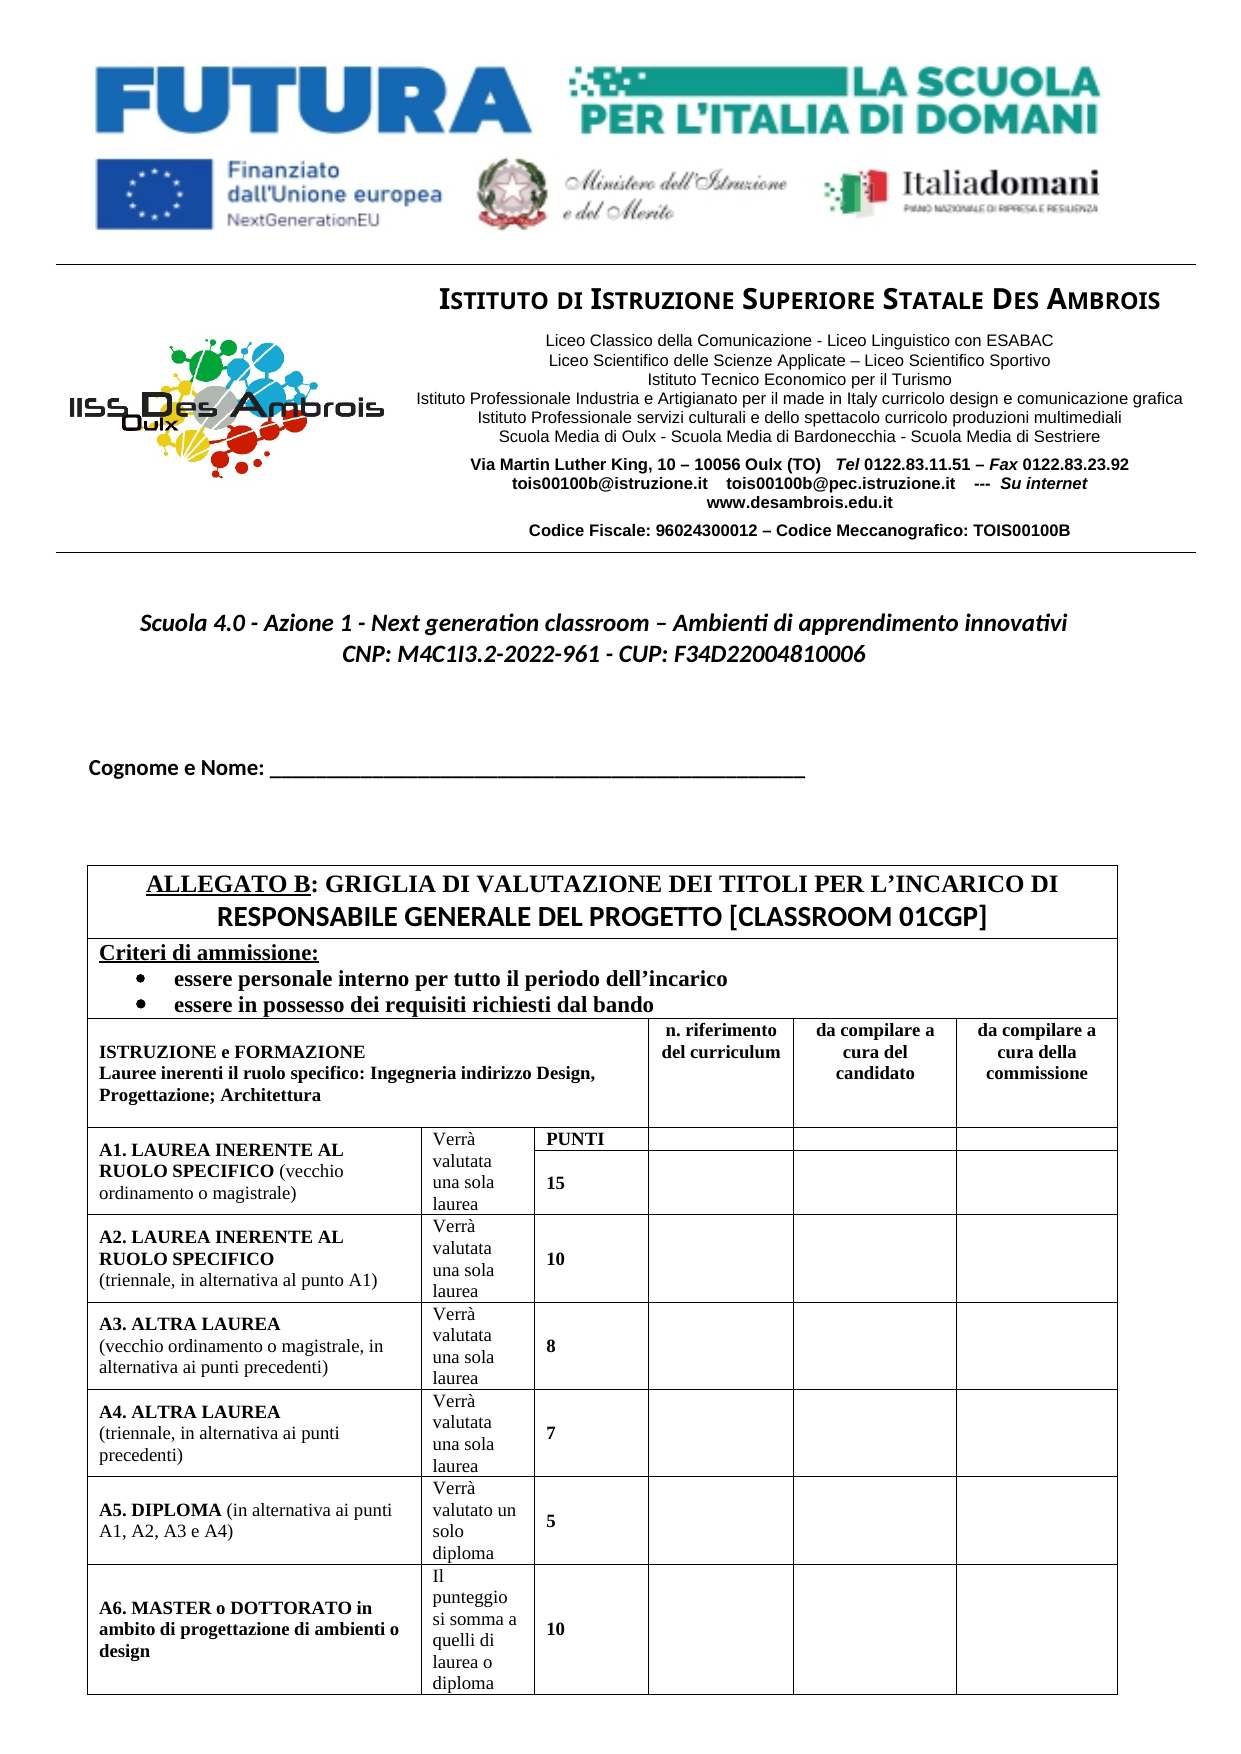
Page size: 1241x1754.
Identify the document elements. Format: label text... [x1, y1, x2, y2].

table_cell [649, 1390, 793, 1476]
table_cell Liceo Classico della Comunicazione - Liceo Linguistico con ESABAC Liceo Scientifico delle Scienze Applicate – Liceo Scientifico Sportivo Istituto Tecnico Economico per il Turismo Istituto Professionale Industria e Artigianato per il made in Italy curricolo design e comunicazione grafica Istituto Professionale servizi culturali e dello spettacolo curricolo produzioni multimediali Scuola Media di Oulx - Scuola Media di Bardonecchia - Scuola Media di Sestriere Via Martin Luther King, 10 – 10056 Oulx (TO) Tel 0122.83.11.51 – Fax 0122.83.23.92 tois00100b@istruzione.it tois00100b@pec.istruzione.it --- Su internet www.desambrois.edu.it Codice Fiscale: 96024300012 – Codice Meccanografico: TOIS00100B [403, 318, 1196, 552]
table_cell [794, 1303, 956, 1389]
table_cell 5 [535, 1477, 648, 1563]
table_cell ISTRUZIONE e FORMAZIONE Lauree inerenti il ruolo specifico: Ingegneria indirizzo Design, Progettazione; Architettura [88, 1019, 648, 1127]
table_header [56, 265, 403, 552]
table_header Istituto di Istruzione Superiore Statale Des Ambrois [403, 265, 1196, 318]
table_cell A1. LAUREA INERENTE AL RUOLO SPECIFICO (vecchio ordinamento o magistrale) [88, 1128, 421, 1214]
table_cell [957, 1128, 1117, 1149]
table_cell Verrà valutata una sola laurea [422, 1303, 534, 1389]
table_cell 7 [535, 1390, 648, 1476]
table_cell [649, 1565, 793, 1694]
table_cell A6. MASTER o DOTTORATO in ambito di progettazione di ambienti o design [88, 1565, 421, 1694]
table_cell A5. DIPLOMA (in alternativa ai punti A1, A2, A3 e A4) [88, 1477, 421, 1563]
table_cell Verrà valutato un solo diploma [422, 1477, 534, 1563]
table_cell [957, 1215, 1117, 1302]
table_cell 10 [535, 1565, 648, 1694]
table_cell A4. ALTRA LAUREA (triennale, in alternativa ai punti precedenti) [88, 1390, 421, 1476]
table_cell A2. LAUREA INERENTE AL RUOLO SPECIFICO (triennale, in alternativa al punto A1) [88, 1215, 421, 1302]
table_cell [957, 1565, 1117, 1694]
table_cell da compilare a cura del candidato [794, 1019, 956, 1127]
picture [66, 331, 392, 486]
text Cognome e Nome: _______________________________________________ [89, 753, 1152, 781]
table_cell [649, 1477, 793, 1563]
table_cell [794, 1390, 956, 1476]
table_cell [957, 1477, 1117, 1563]
table_cell [794, 1477, 956, 1563]
table_cell [794, 1565, 956, 1694]
table_cell 10 [535, 1215, 648, 1302]
table_cell [794, 1151, 956, 1214]
table_cell n. riferimento del curriculum [649, 1019, 793, 1127]
table_cell [957, 1390, 1117, 1476]
table_cell 15 [535, 1151, 648, 1214]
table_cell Verrà valutata una sola laurea [422, 1215, 534, 1302]
table_cell Il punteggio si somma a quelli di laurea o diploma [422, 1565, 534, 1694]
table_cell [649, 1151, 793, 1214]
table_cell [649, 1215, 793, 1302]
table_cell [794, 1215, 956, 1302]
table_cell PUNTI [535, 1128, 648, 1149]
table_cell da compilare a cura della commissione [957, 1019, 1117, 1127]
table_cell [649, 1303, 793, 1389]
table_cell Criteri di ammissione: essere personale interno per tutto il periodo dell’incarico essere in possesso dei requisiti richiesti dal bando [88, 939, 1117, 1018]
table_cell [794, 1128, 956, 1149]
table_cell Verrà valutata una sola laurea [422, 1128, 534, 1214]
table_cell 8 [535, 1303, 648, 1389]
table_cell Verrà valutata una sola laurea [422, 1390, 534, 1476]
table_cell [957, 1303, 1117, 1389]
table_cell [957, 1151, 1117, 1214]
table_cell [649, 1128, 793, 1149]
table_cell A3. ALTRA LAUREA (vecchio ordinamento o magistrale, in alternativa ai punti precedenti) [88, 1303, 421, 1389]
picture [88, 59, 1108, 241]
text CNP: M4C1I3.2-2022-961 - CUP: F34D22004810006 [89, 638, 1122, 669]
table_header ALLEGATO B: GRIGLIA DI VALUTAZIONE DEI TITOLI PER L’INCARICO DI RESPONSABILE GENERALE DEL PROGETTO [CLASSROOM 01CGP] [88, 866, 1117, 938]
text Scuola 4.0 - Azione 1 - Next generation classroom – Ambienti di apprendimento innovativi [89, 608, 1122, 638]
